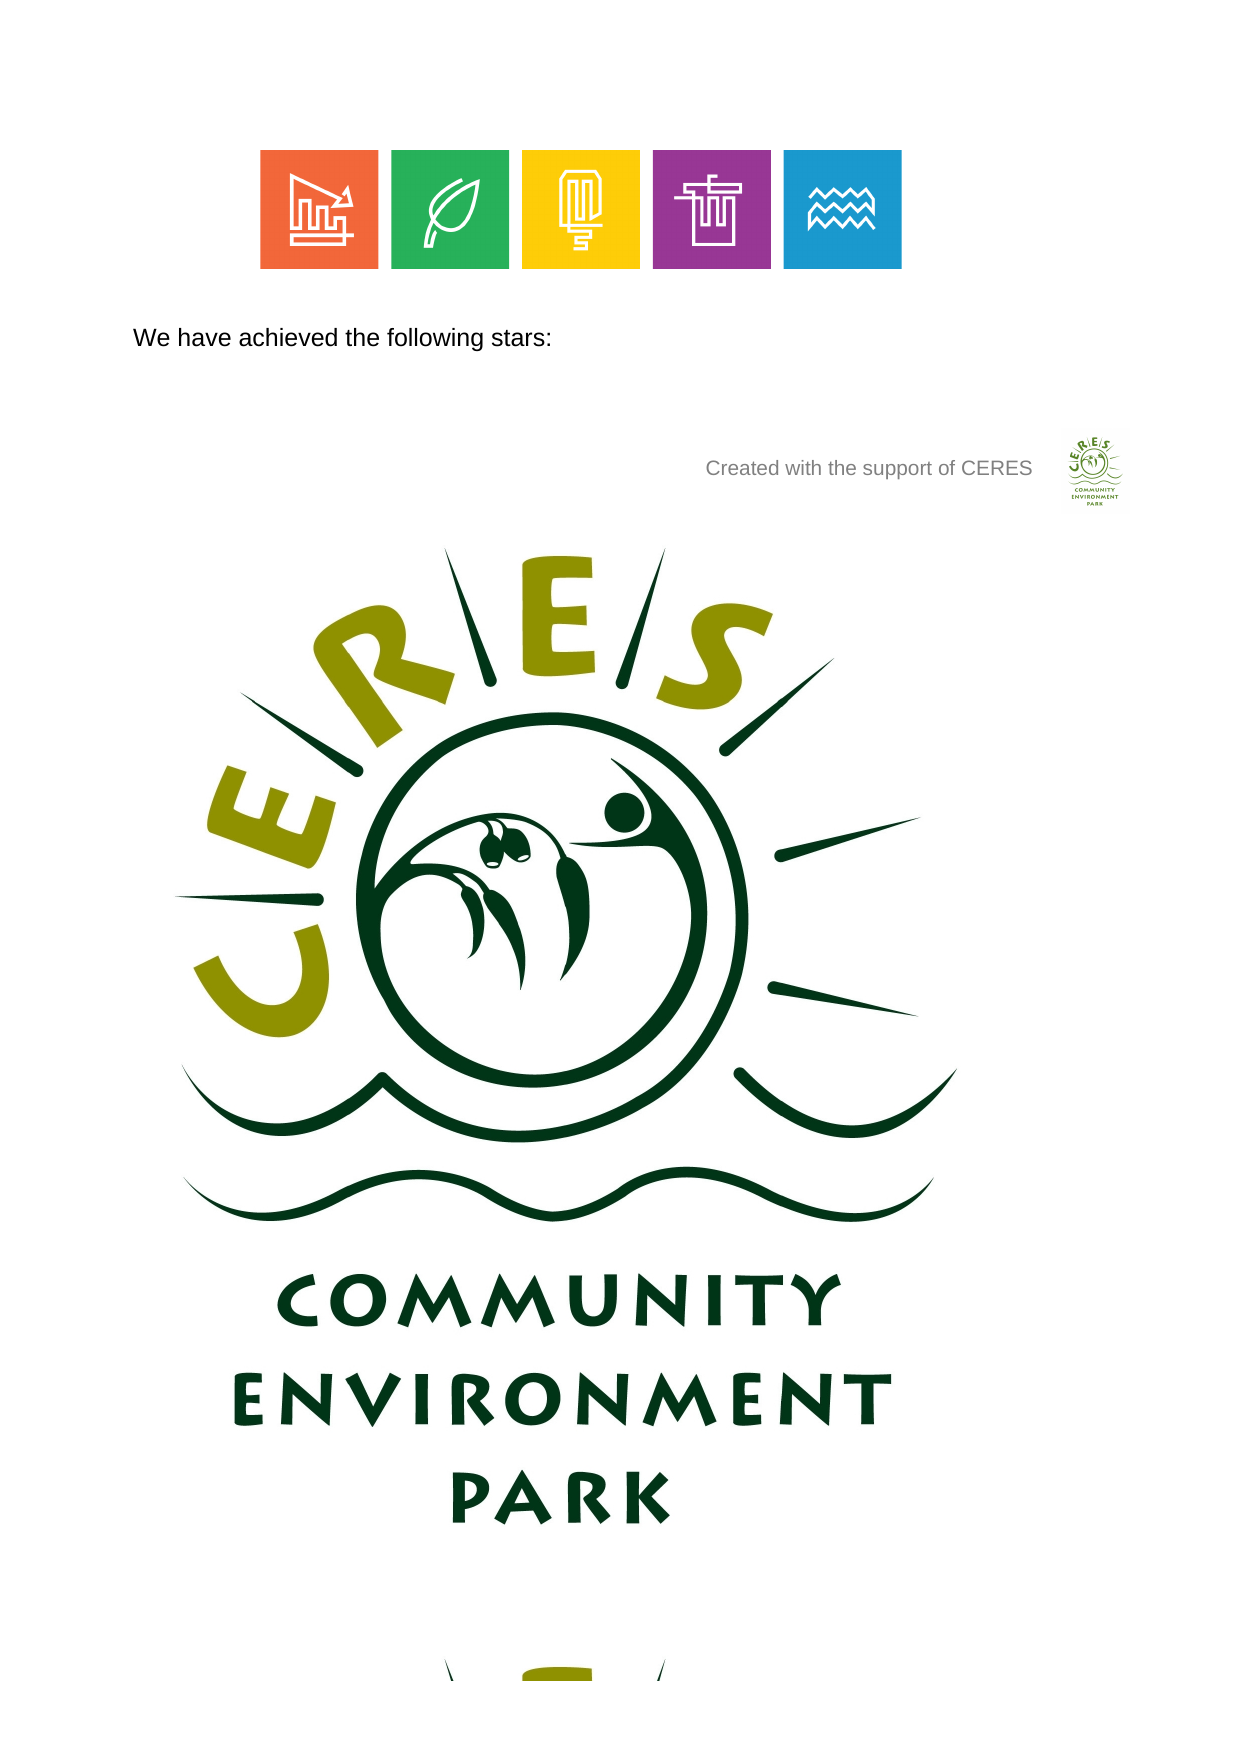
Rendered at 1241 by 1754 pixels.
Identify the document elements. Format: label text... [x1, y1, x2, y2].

picture [391, 150, 510, 269]
picture [652, 150, 771, 269]
picture [260, 150, 379, 269]
picture [522, 150, 640, 269]
picture [783, 150, 902, 269]
text We have achieved the following stars: [133, 323, 1108, 352]
picture [1061, 428, 1130, 514]
picture [132, 480, 998, 1681]
